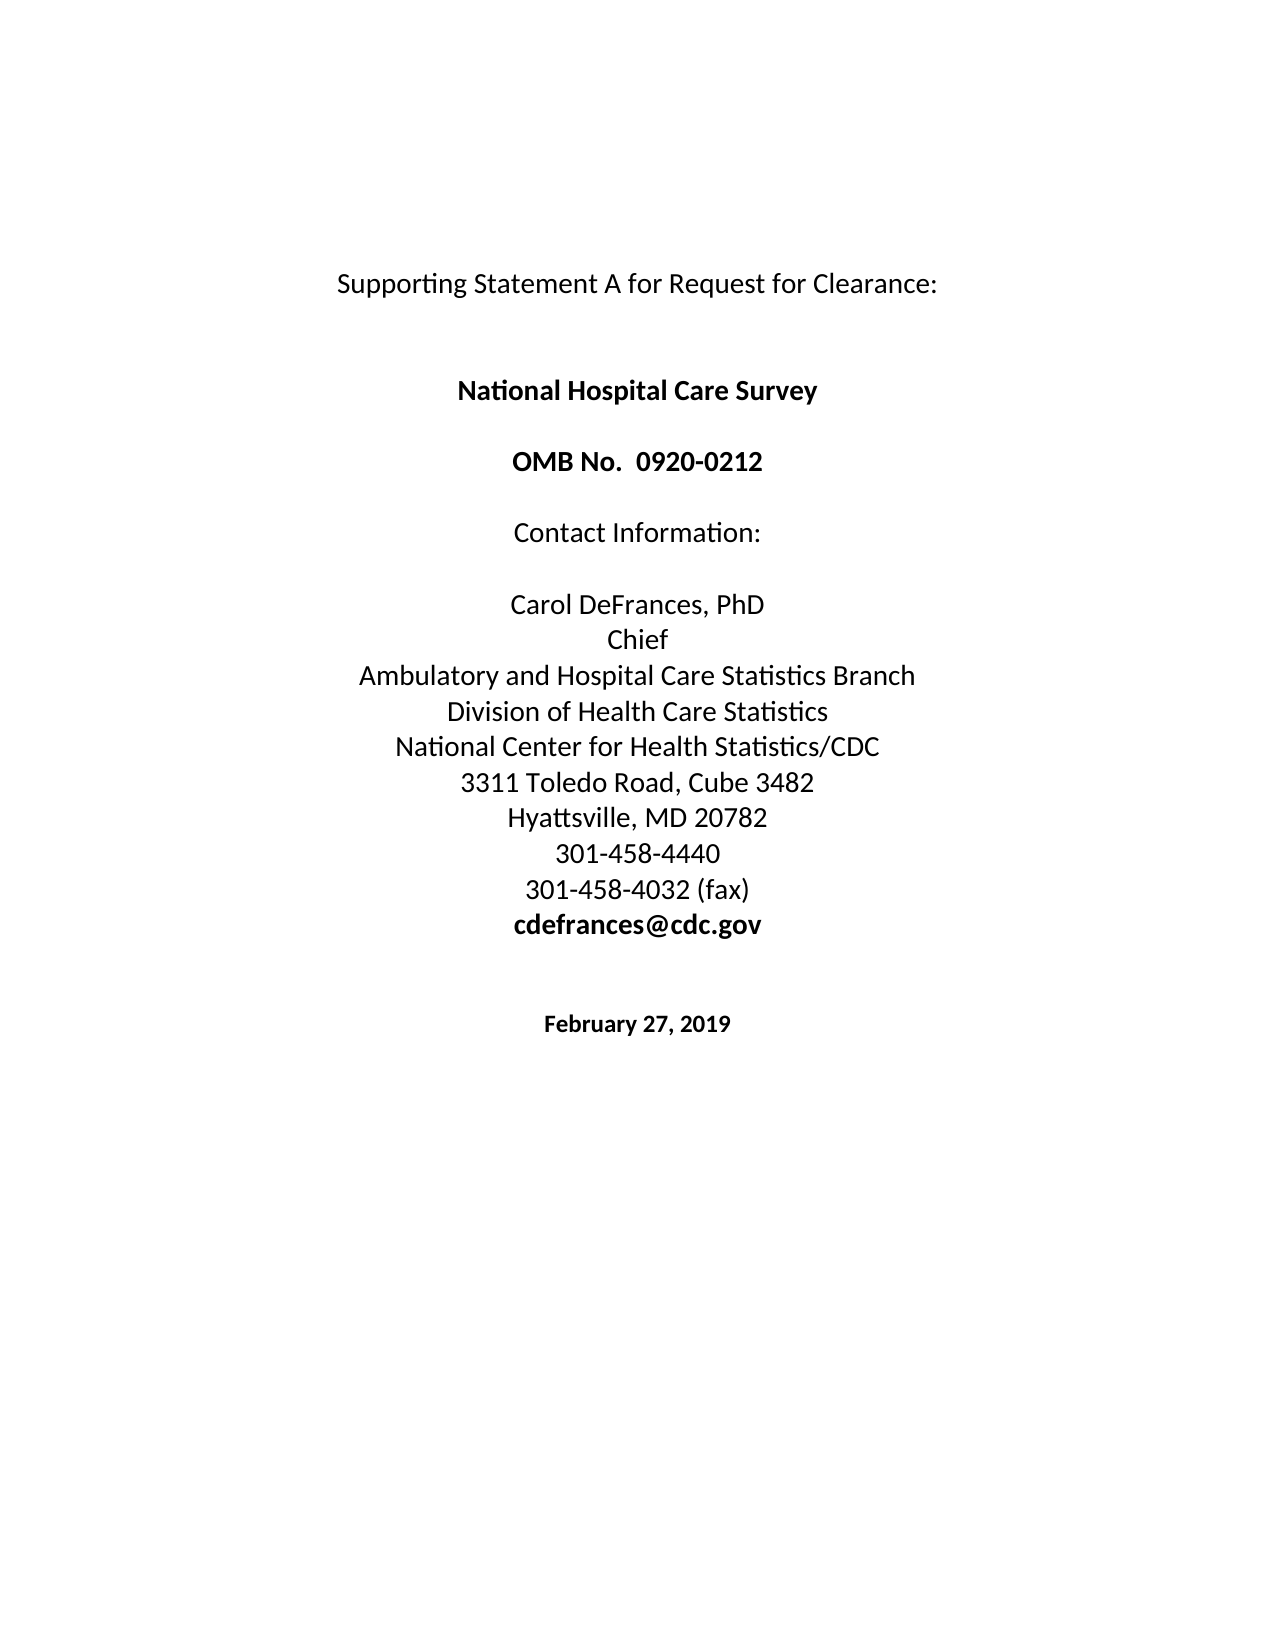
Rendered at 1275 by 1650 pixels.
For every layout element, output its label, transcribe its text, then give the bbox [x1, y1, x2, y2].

text Hyattsville, MD 20782 [150, 799, 1125, 835]
text Ambulatory and Hospital Care Statistics Branch [150, 657, 1125, 693]
text February 27, 2019 [150, 1008, 1125, 1039]
text OMB No. 0920-0212 [150, 443, 1125, 479]
text 3311 Toledo Road, Cube 3482 [150, 764, 1125, 799]
text cdefrances@cdc.gov [150, 906, 1125, 942]
text Chief [150, 621, 1125, 657]
text Supporting Statement A for Request for Clearance: [150, 265, 1125, 301]
text National Center for Health Statistics/CDC [150, 728, 1125, 764]
text Contact Information: [150, 514, 1125, 550]
text Carol DeFrances, PhD [150, 586, 1125, 621]
text 301-458-4032 (fax) [150, 871, 1125, 906]
text Division of Health Care Statistics [150, 693, 1125, 728]
text National Hospital Care Survey [150, 372, 1125, 408]
text 301-458-4440 [150, 835, 1125, 871]
